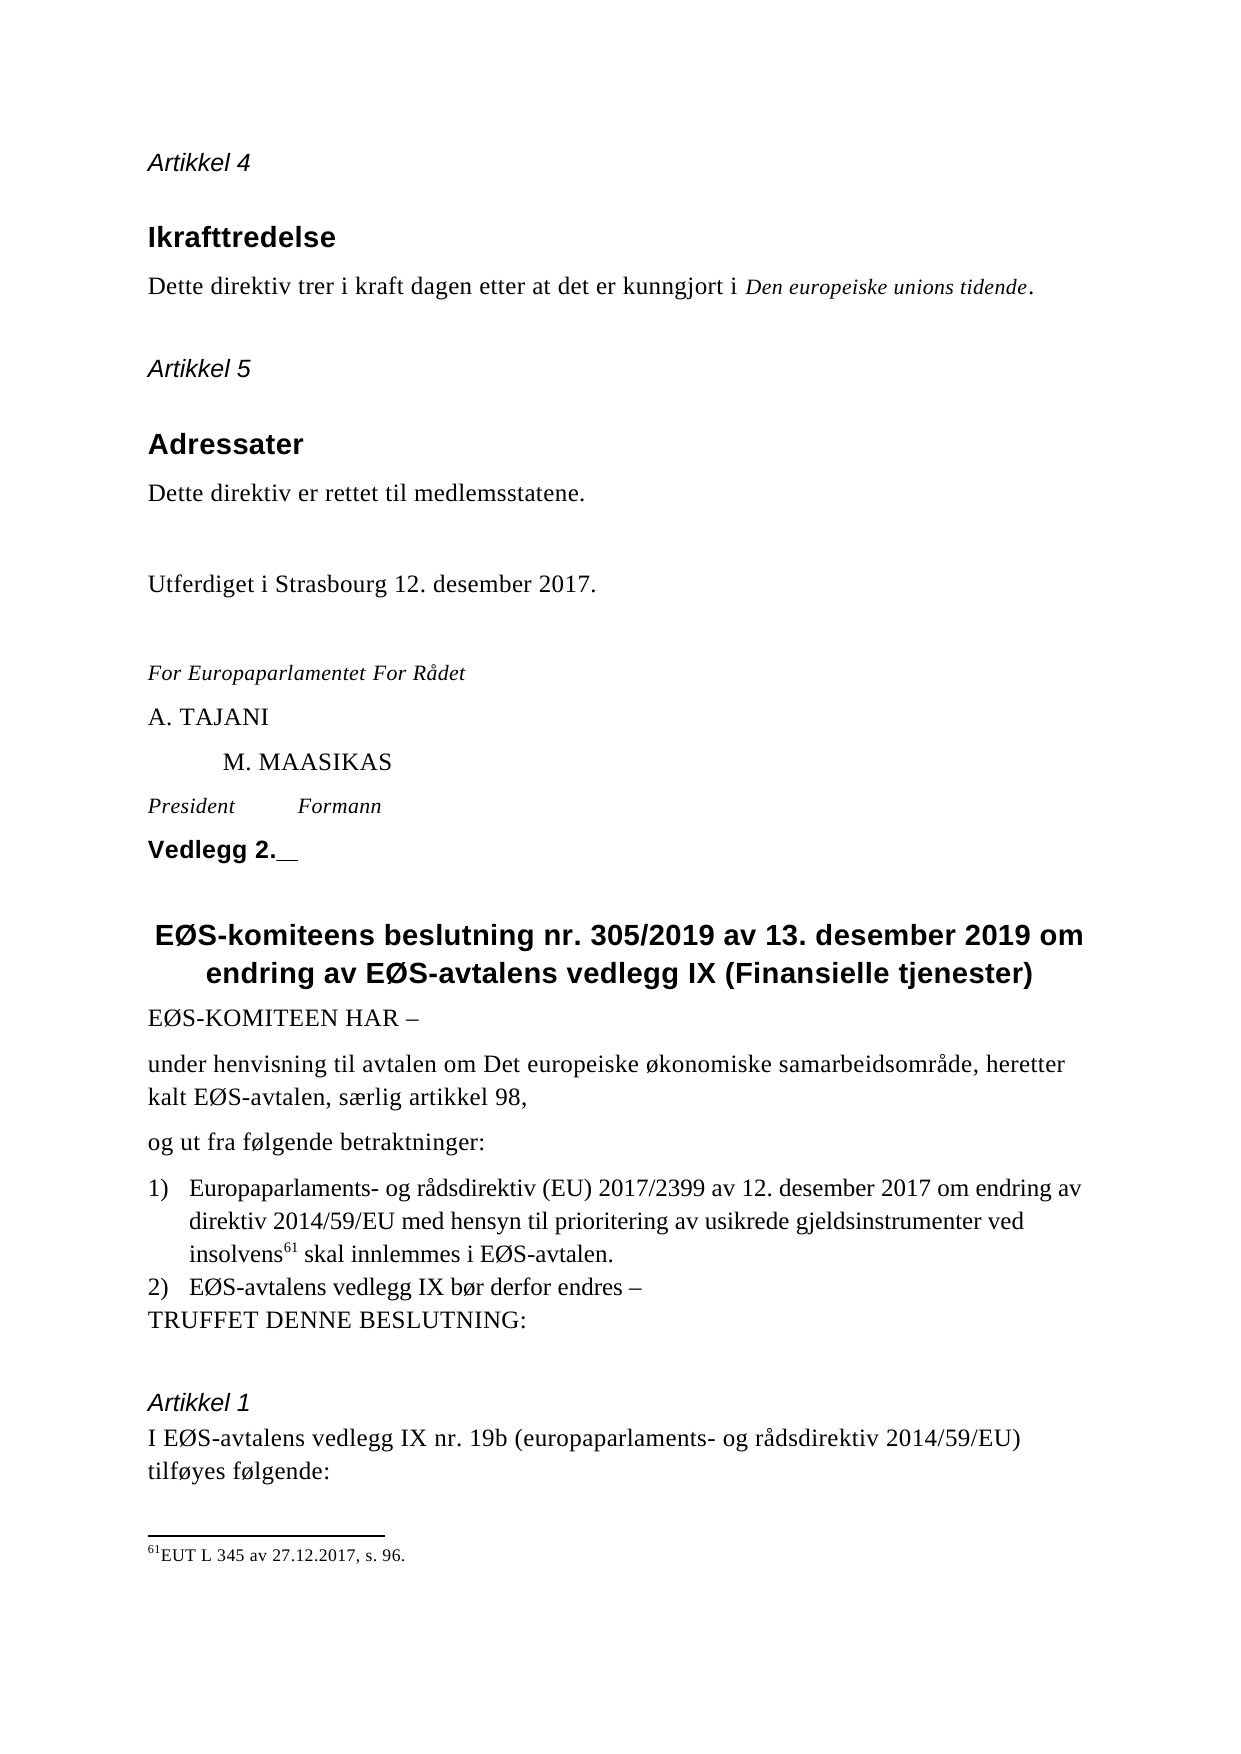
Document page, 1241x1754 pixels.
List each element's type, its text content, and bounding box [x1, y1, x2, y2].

text TRUFFET DENNE BESLUTNING: [148, 1305, 1093, 1334]
text For Europaparlamentet For Rådet [148, 660, 1093, 685]
text EØS-KOMITEEN HAR – [148, 1003, 1093, 1032]
subtitle Ikrafttredelse [148, 220, 1093, 254]
text og ut fra følgende betraktninger: [148, 1127, 1093, 1156]
text under henvisning til avtalen om Det europeiske økonomiske samarbeidsområde, heretter kalt EØS-avtalen, særlig artikkel 98, [148, 1049, 1093, 1111]
text Utferdiget i Strasbourg 12. desember 2017. [148, 569, 1093, 597]
text Artikkel 1 [148, 1388, 1093, 1417]
text Dette direktiv trer i kraft dagen etter at det er kunngjort i Den europeiske unions tidende. [148, 271, 1093, 300]
subtitle Adressater [148, 427, 1093, 460]
text Artikkel 5 [148, 354, 1093, 383]
list 1) Europaparlaments- og rådsdirektiv (EU) 2017/2399 av 12. desember 2017 om endring av direktiv 2014/59/EU med hensyn til prioritering av usikrede gjeldsinstrumenter ved insolvens skal innlemmes i EØS-avtalen. [148, 1173, 1093, 1268]
text Artikkel 4 [148, 148, 1093, 176]
text M. MAASIKAS [148, 747, 1093, 776]
text President Formann [148, 793, 1093, 818]
list 2) EØS-avtalens vedlegg IX bør derfor endres – [148, 1272, 1093, 1301]
text EØS-komiteens beslutning nr. 305/2019 av 13. desember 2019 om endring av EØS-avtalens vedlegg IX (Finansielle tjenester) [148, 918, 1093, 990]
text I EØS-avtalens vedlegg IX nr. 19b (europaparlaments- og rådsdirektiv 2014/59/EU) tilføyes følgende: [148, 1423, 1093, 1485]
text Dette direktiv er rettet til medlemsstatene. [148, 478, 1093, 506]
text A. TAJANI [148, 702, 1093, 731]
